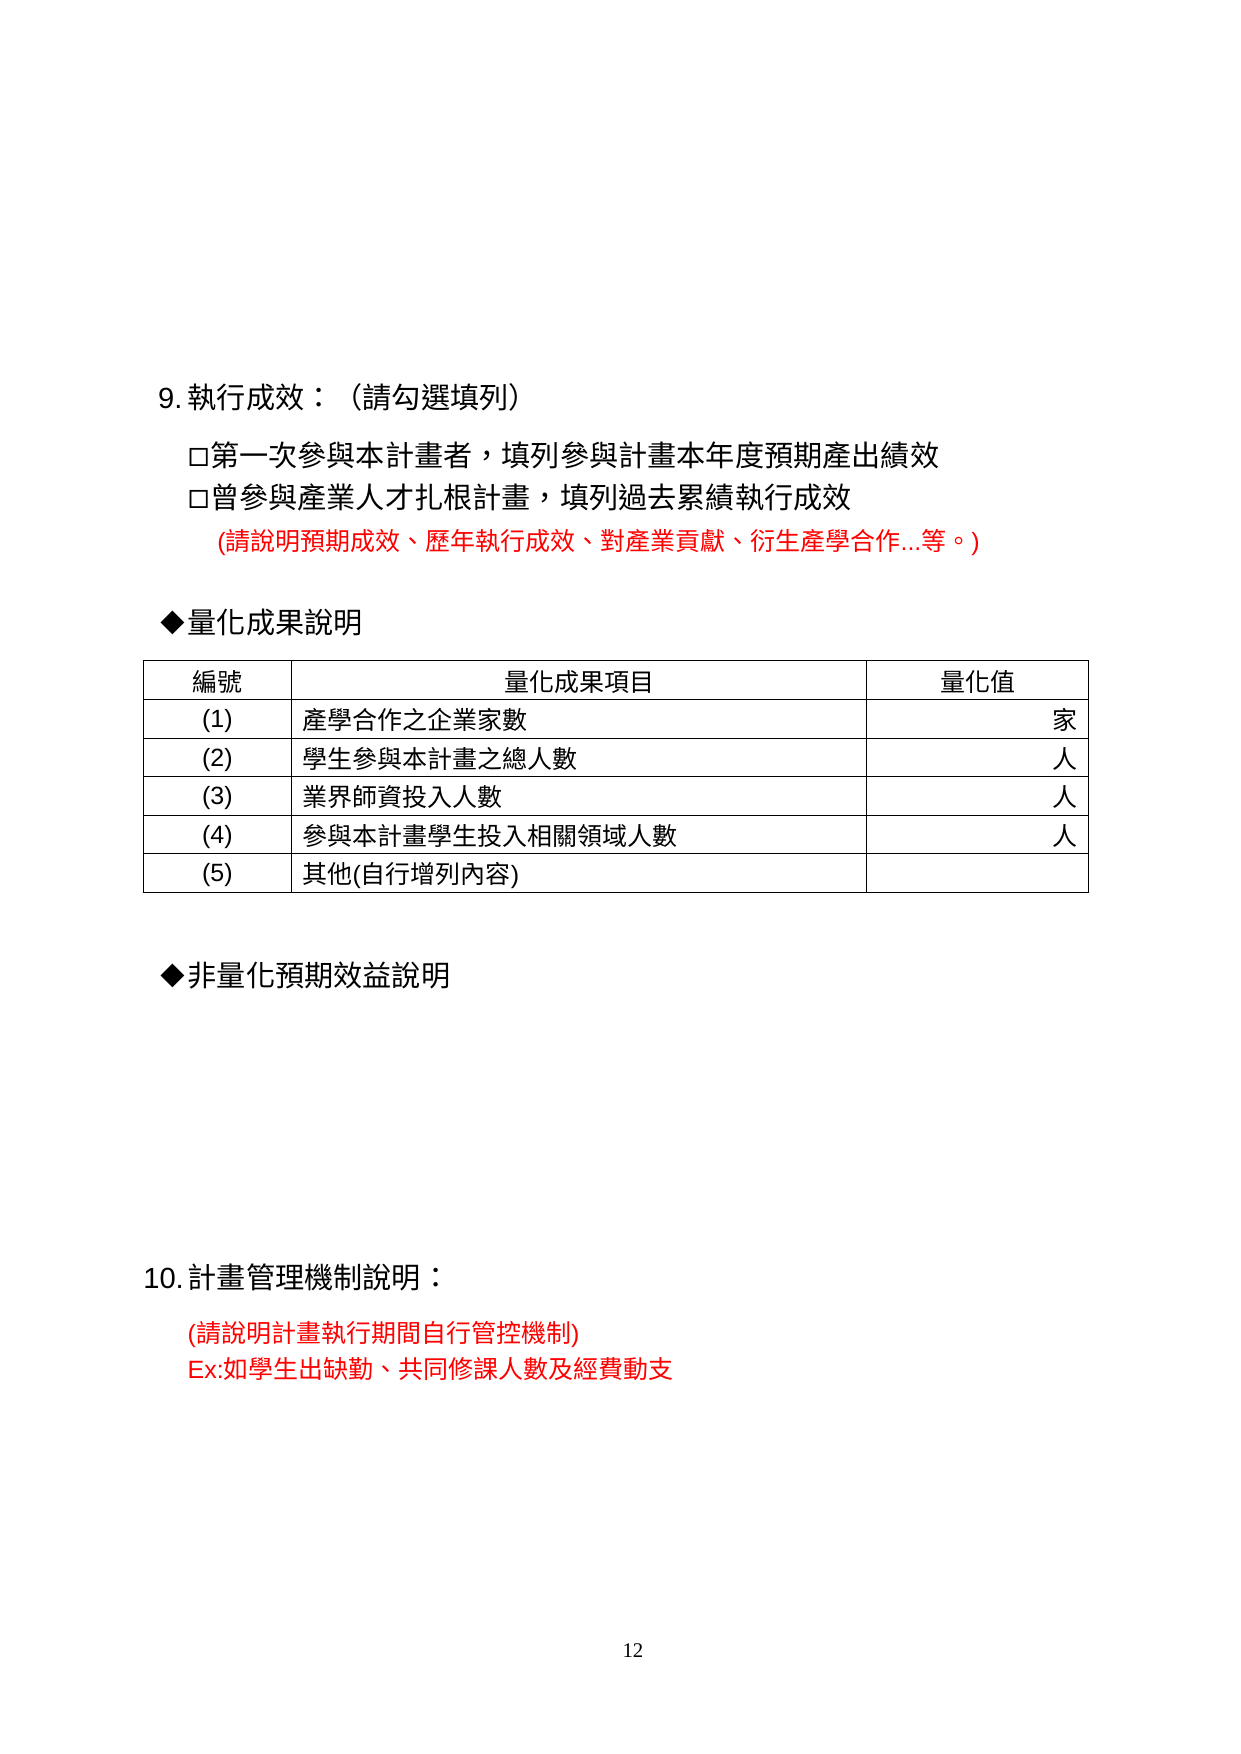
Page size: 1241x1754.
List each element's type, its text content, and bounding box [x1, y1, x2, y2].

table_cell 人 [867, 816, 1088, 853]
table_cell (1) [144, 700, 291, 737]
table_header 編號 [144, 661, 291, 699]
list 執行成效：（請勾選填列） [158, 358, 1078, 433]
table_cell 人 [867, 739, 1088, 776]
text (請說明計畫執行期間自行管控機制) [187, 1313, 1078, 1350]
table_cell 產學合作之企業家數 [292, 700, 866, 737]
table_cell 其他(自行增列內容) [292, 854, 866, 892]
text 曾參與產業人才扎根計畫，填列過去累績執行成效 [187, 475, 1078, 517]
table_cell [867, 854, 1088, 892]
text 第一次參與本計畫者，填列參與計畫本年度預期產出績效 [187, 433, 1078, 475]
list 量化成果說明 [158, 600, 1078, 642]
table_cell (3) [144, 777, 291, 814]
table_cell 人 [867, 777, 1088, 814]
table_cell 家 [867, 700, 1088, 737]
text (請說明預期成效、歷年執行成效、對產業貢獻、衍生產學合作...等。) [217, 517, 1078, 558]
table_header 量化成果項目 [292, 661, 866, 699]
list 計畫管理機制說明： [128, 1238, 1078, 1313]
table_cell 業界師資投入人數 [292, 777, 866, 814]
text Ex:如學生出缺勤、共同修課人數及經費動支 [187, 1350, 1078, 1386]
table_header 量化值 [867, 661, 1088, 699]
table_cell (4) [144, 816, 291, 853]
table_cell 參與本計畫學生投入相關領域人數 [292, 816, 866, 853]
table_cell 學生參與本計畫之總人數 [292, 739, 866, 776]
table_cell (2) [144, 739, 291, 776]
table_cell (5) [144, 854, 291, 892]
list 非量化預期效益說明 [158, 953, 1078, 995]
